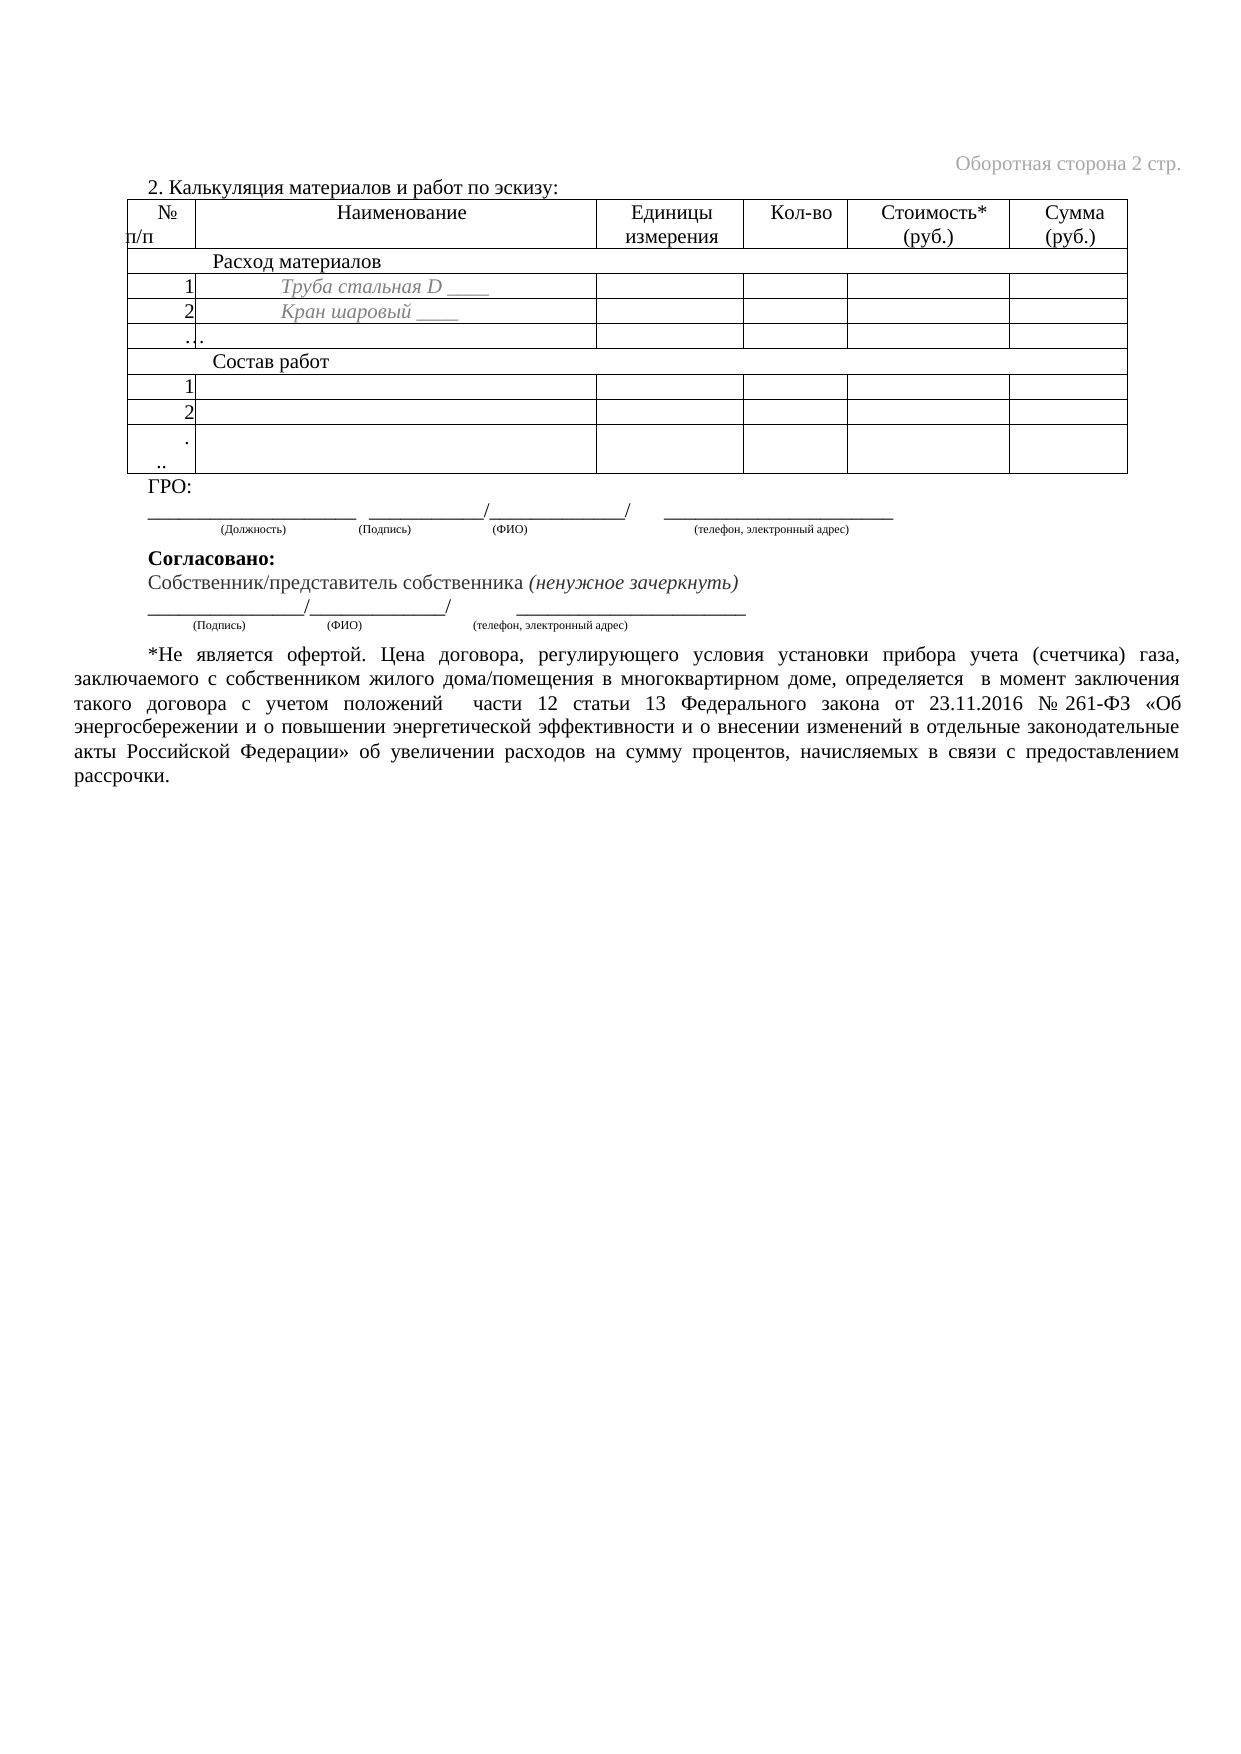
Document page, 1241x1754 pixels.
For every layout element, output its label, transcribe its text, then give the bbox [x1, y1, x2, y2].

table_cell [848, 375, 1009, 398]
table_cell [597, 375, 743, 398]
table_cell 1 [128, 375, 195, 398]
table_cell Состав работ [128, 349, 1127, 373]
text Согласовано: [74, 546, 1181, 570]
table_cell Кран шаровый ____ [196, 299, 596, 323]
text *Не является офертой. Цена договора, регулирующего условия установки прибора учета (счетчика) газа, заключаемого с собственником жилого дома/помещения в многоквартирном доме, определяется в момент заключения такого договора с учетом положений части 12 статьи 13 Федерального закона от 23.11.2016 № 261-ФЗ «Об энергосбережении и о повышении энергетической эффективности и о внесении изменений в отдельные законодательные акты Российской Федерации» об увеличении расходов на сумму процентов, начисляемых в связи с предоставлением рассрочки. [74, 642, 1181, 787]
table_cell Труба стальная D ____ [196, 274, 596, 298]
table_cell [1010, 299, 1127, 323]
text Оборотная сторона 2 стр. [74, 151, 1181, 175]
table_cell [848, 324, 1009, 348]
table_cell [196, 400, 596, 424]
table_header № п/п [128, 200, 195, 248]
table_cell [1010, 425, 1127, 473]
text Собственник/представитель собственника (ненужное зачеркнуть) [74, 570, 1181, 594]
table_cell [848, 274, 1009, 298]
table_cell [744, 299, 847, 323]
table_cell [196, 425, 596, 473]
table_cell [196, 324, 596, 348]
table_cell [597, 274, 743, 298]
table_cell [744, 274, 847, 298]
text ____________________ ___________/_____________/ ______________________ [74, 498, 1181, 522]
text ГРО: [74, 474, 1181, 498]
table_cell [1010, 274, 1127, 298]
table_cell [744, 400, 847, 424]
table_cell … [128, 324, 195, 348]
table_cell [848, 425, 1009, 473]
table_header Наименование [196, 200, 596, 248]
table_cell ... [128, 425, 195, 473]
table_header Кол-во [744, 200, 847, 248]
table_cell 2 [128, 400, 195, 424]
table_header Стоимость* (руб.) [848, 200, 1009, 248]
table_cell [597, 425, 743, 473]
table_cell 1 [128, 274, 195, 298]
table_cell [1010, 324, 1127, 348]
text (Подпись) (ФИО) (телефон, электронный адрес) [74, 618, 1181, 642]
table_cell [848, 299, 1009, 323]
table_cell [744, 324, 847, 348]
text _______________/_____________/ ______________________ [74, 594, 1181, 618]
text 2. Калькуляция материалов и работ по эскизу: [74, 175, 1181, 199]
table_cell [744, 425, 847, 473]
table_cell [744, 375, 847, 398]
table_cell [597, 324, 743, 348]
table_header Сумма (руб.) [1010, 200, 1127, 248]
table_cell [196, 375, 596, 398]
text (Должность) (Подпись) (ФИО) (телефон, электронный адрес) [74, 522, 1181, 546]
table_cell [848, 400, 1009, 424]
table_cell 2 [128, 299, 195, 323]
table_cell [1010, 375, 1127, 398]
table_cell [597, 400, 743, 424]
table_header Единицы измерения [597, 200, 743, 248]
table_cell Расход материалов [128, 249, 1127, 273]
table_cell [1010, 400, 1127, 424]
table_cell [597, 299, 743, 323]
